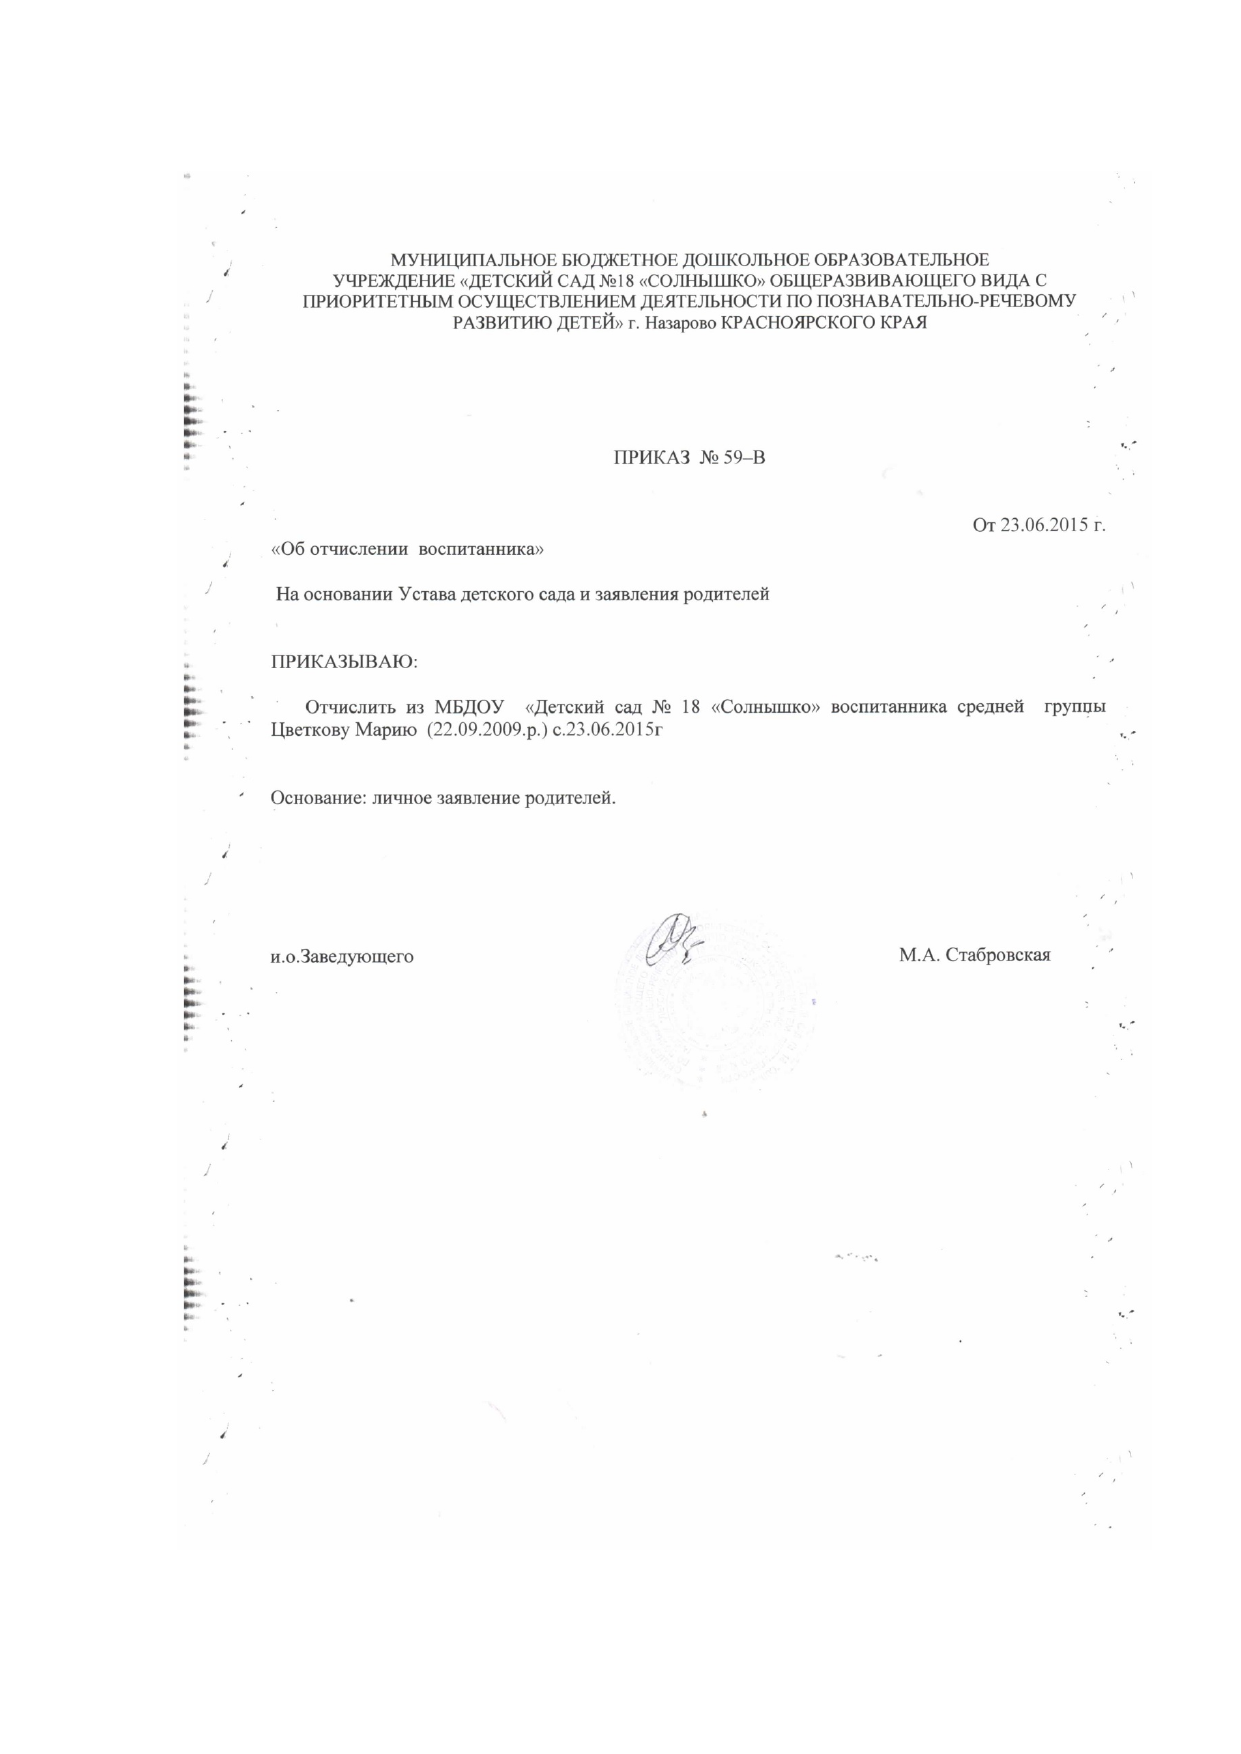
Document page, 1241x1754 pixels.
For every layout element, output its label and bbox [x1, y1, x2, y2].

picture [177, 171, 1152, 1550]
